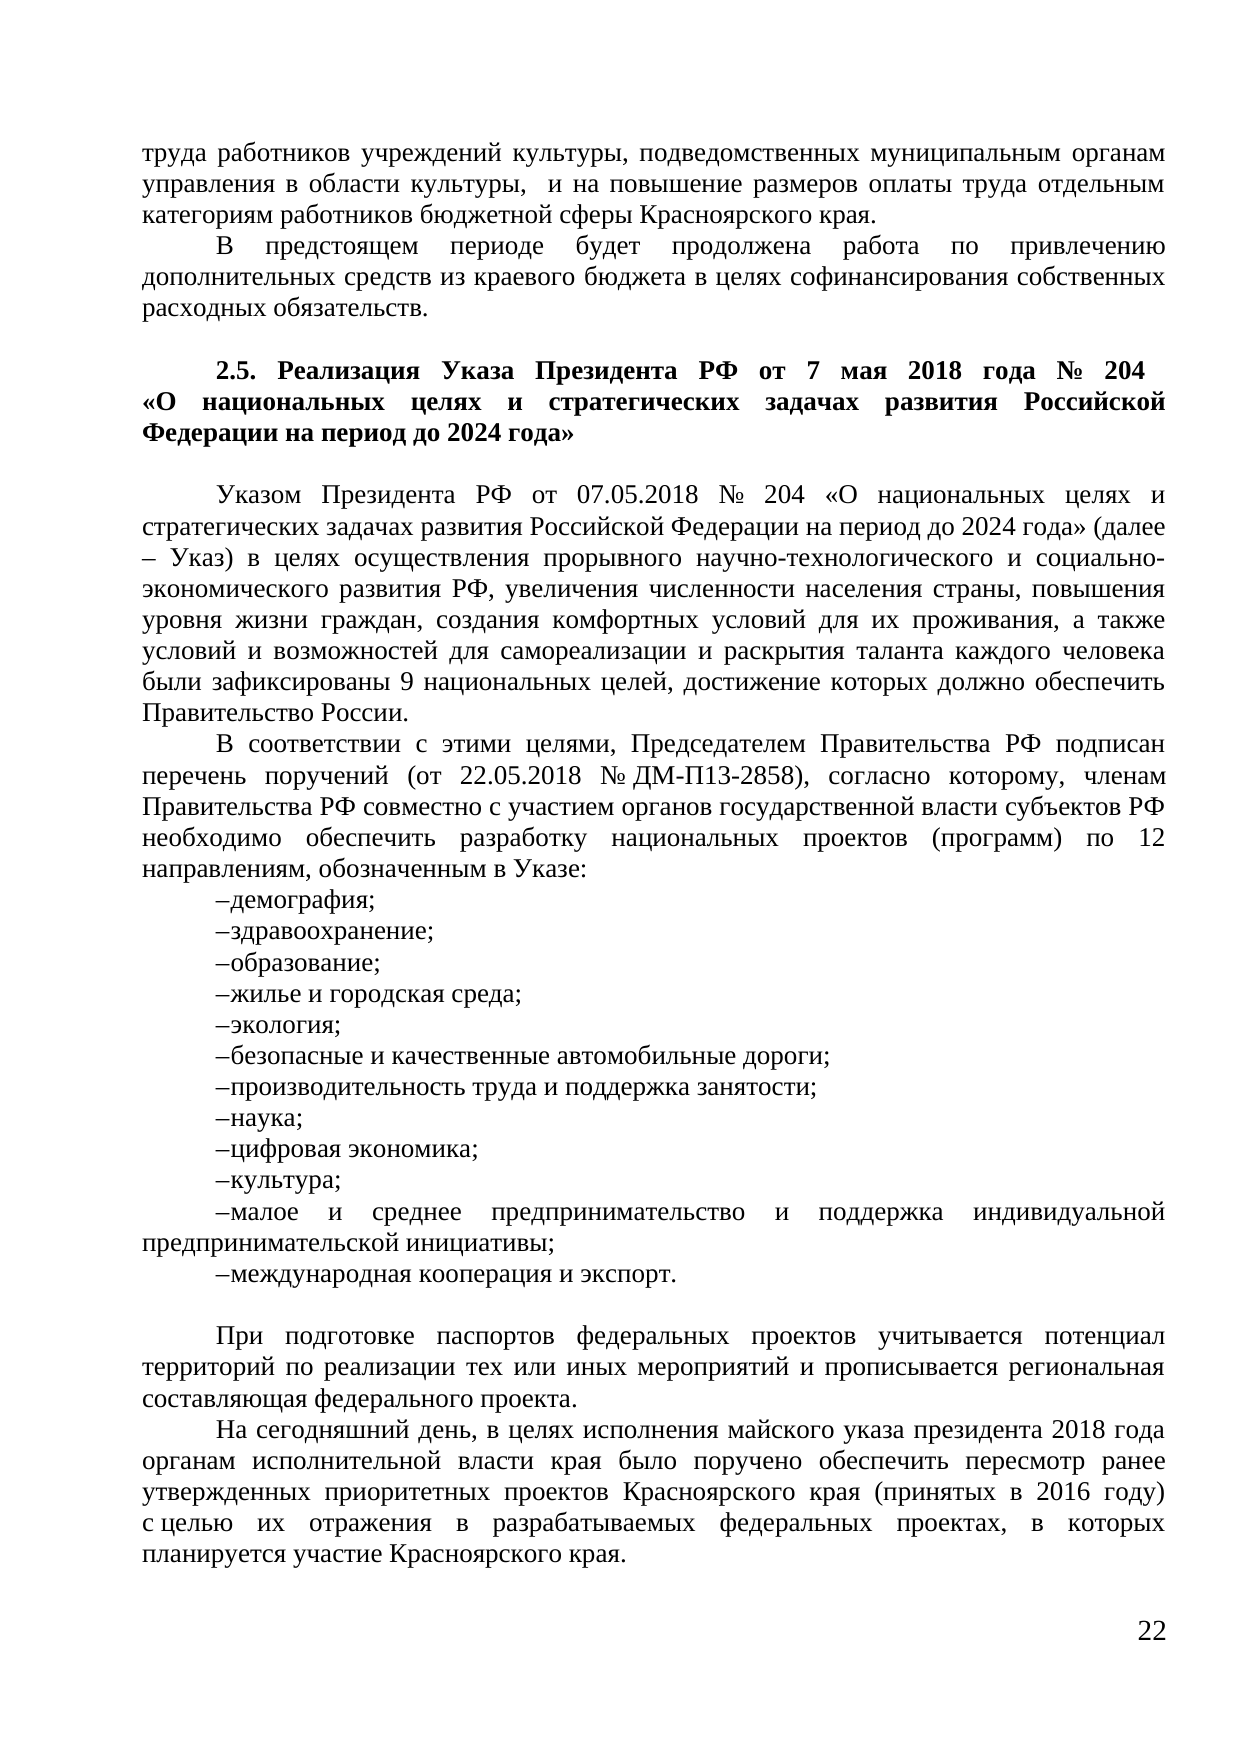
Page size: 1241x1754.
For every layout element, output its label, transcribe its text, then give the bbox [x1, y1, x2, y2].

text В соответствии с этими целями, Председателем Правительства РФ подписан перечень поручений (от 22.05.2018 № ДМ-П13-2858), согласно которому, членам Правительства РФ совместно с участием органов государственной власти субъектов РФ необходимо обеспечить разработку национальных проектов (программ) по 12 направлениям, обозначенным в Указе: [142, 728, 1167, 883]
subtitle В предстоящем периоде будет продолжена работа по привлечению дополнительных средств из краевого бюджета в целях софинансирования собственных расходных обязательств. [142, 229, 1167, 323]
text – культура; [142, 1164, 1167, 1195]
text При подготовке паспортов федеральных проектов учитывается потенциал территорий по реализации тех или иных мероприятий и прописывается региональная составляющая федерального проекта. [142, 1319, 1167, 1413]
text – международная кооперация и экспорт. [142, 1257, 1167, 1288]
text На сегодняшний день, в целях исполнения майского указа президента 2018 года органам исполнительной власти края было поручено обеспечить пересмотр ранее утвержденных приоритетных проектов Красноярского края (принятых в 2016 году) с целью их отражения в разрабатываемых федеральных проектах, в которых планируется участие Красноярского края. [142, 1413, 1167, 1568]
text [142, 136, 1167, 229]
text – безопасные и качественные автомобильные дороги; [142, 1039, 1167, 1070]
text – малое и среднее предпринимательство и поддержка индивидуальной предпринимательской инициативы; [142, 1195, 1167, 1257]
text – производительность труда и поддержка занятости; [142, 1070, 1167, 1101]
text – демография; [142, 883, 1167, 914]
text – образование; [142, 946, 1167, 977]
text Указом Президента РФ от 07.05.2018 № 204 «О национальных целях и стратегических задачах развития Российской Федерации на период до 2024 года» (далее – Указ) в целях осуществления прорывного научно-технологического и социально-экономического развития РФ, увеличения численности населения страны, повышения уровня жизни граждан, создания комфортных условий для их проживания, а также условий и возможностей для самореализации и раскрытия таланта каждого человека были зафиксированы 9 национальных целей, достижение которых должно обеспечить Правительство России. [142, 478, 1167, 728]
text – наука; [142, 1101, 1167, 1132]
text – жилье и городская среда; [142, 977, 1167, 1008]
text – здравоохранение; [142, 914, 1167, 946]
text – цифровая экономика; [142, 1132, 1167, 1164]
subtitle 2.5. Реализация Указа Президента РФ от 7 мая 2018 года № 204 «О национальных целях и стратегических задачах развития Российской Федерации на период до 2024 года» [142, 354, 1167, 447]
text – экология; [142, 1008, 1167, 1039]
